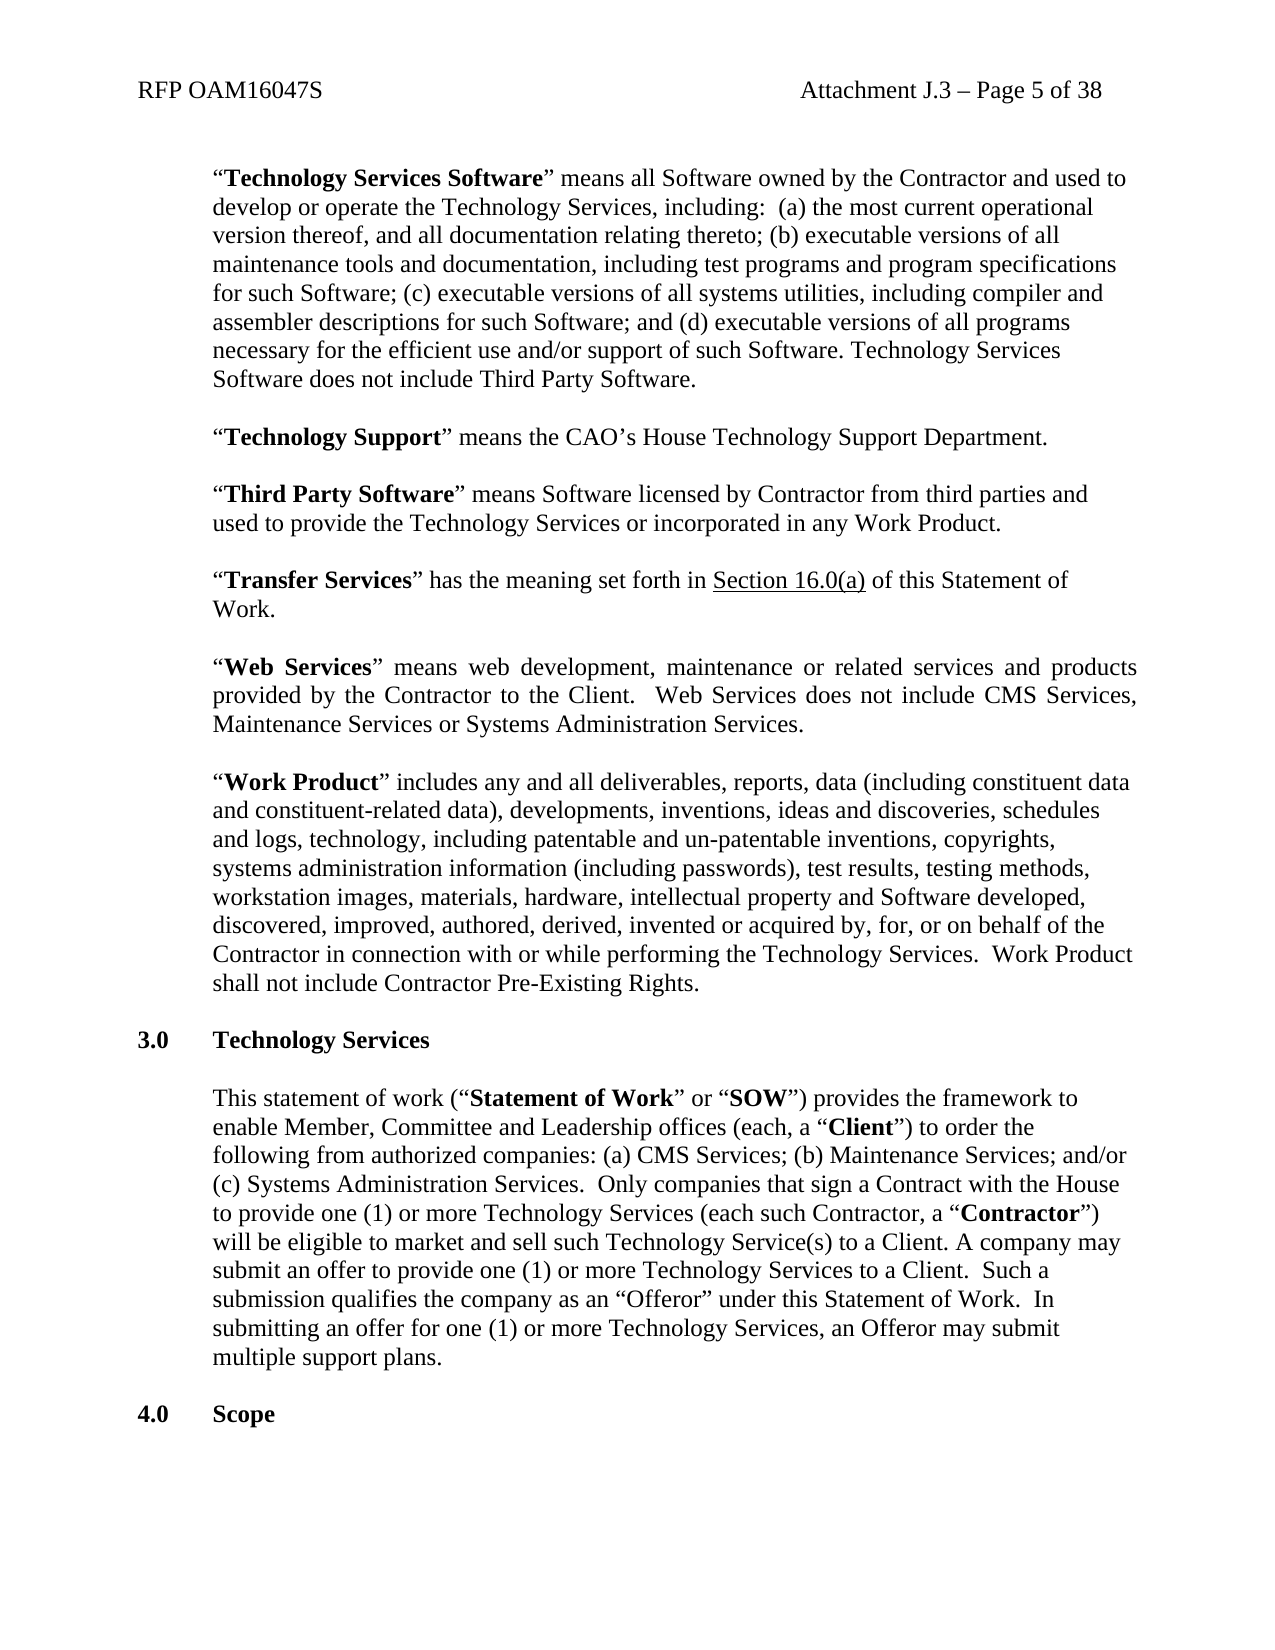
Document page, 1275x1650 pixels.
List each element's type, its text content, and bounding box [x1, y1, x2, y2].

text This statement of work (“Statement of Work” or “SOW”) provides the framework to enable Member, Committee and Leadership offices (each, a “Client”) to order the following from authorized companies: (a) CMS Services; (b) Maintenance Services; and/or (c) Systems Administration Services. Only companies that sign a Contract with the House to provide one (1) or more Technology Services (each such Contractor, a “Contractor”) will be eligible to market and sell such Technology Service(s) to a Client. A company may submit an offer to provide one (1) or more Technology Services to a Client. Such a submission qualifies the company as an “Offeror” under this Statement of Work. In submitting an offer for one (1) or more Technology Services, an Offeror may submit multiple support plans. [212, 1083, 1137, 1371]
text “Third Party Software” means Software licensed by Contractor from third parties and used to provide the Technology Services or incorporated in any Work Product. [212, 479, 1137, 537]
text “Work Product” includes any and all deliverables, reports, data (including constituent data and constituent-related data), developments, inventions, ideas and discoveries, schedules and logs, technology, including patentable and un-patentable inventions, copyrights, systems administration information (including passwords), test results, testing methods, workstation images, materials, hardware, intellectual property and Software developed, discovered, improved, authored, derived, invented or acquired by, for, or on behalf of the Contractor in connection with or while performing the Technology Services. Work Product shall not include Contractor Pre-Existing Rights. [212, 767, 1137, 997]
text “Transfer Services” has the meaning set forth in Section 16.0(a) of this Statement of [212, 566, 1139, 594]
text 3.0 Technology Services [137, 1026, 1139, 1054]
text “Technology Support” means the CAO’s House Technology Support Department. [212, 422, 1137, 451]
text “Technology Services Software” means all Software owned by the Contractor and used to develop or operate the Technology Services, including: (a) the most current operational version thereof, and all documentation relating thereto; (b) executable versions of all maintenance tools and documentation, including test programs and program specifications for such Software; (c) executable versions of all systems utilities, including compiler and assembler descriptions for such Software; and (d) executable versions of all programs necessary for the efficient use and/or support of such Software. Technology Services Software does not include Third Party Software. [212, 163, 1137, 393]
text 4.0 Scope [137, 1399, 1139, 1428]
text “Web Services” means web development, maintenance or related services and products provided by the Contractor to the Client. Web Services does not include CMS Services, Maintenance Services or Systems Administration Services. [212, 652, 1137, 738]
text Work. [212, 594, 1139, 623]
